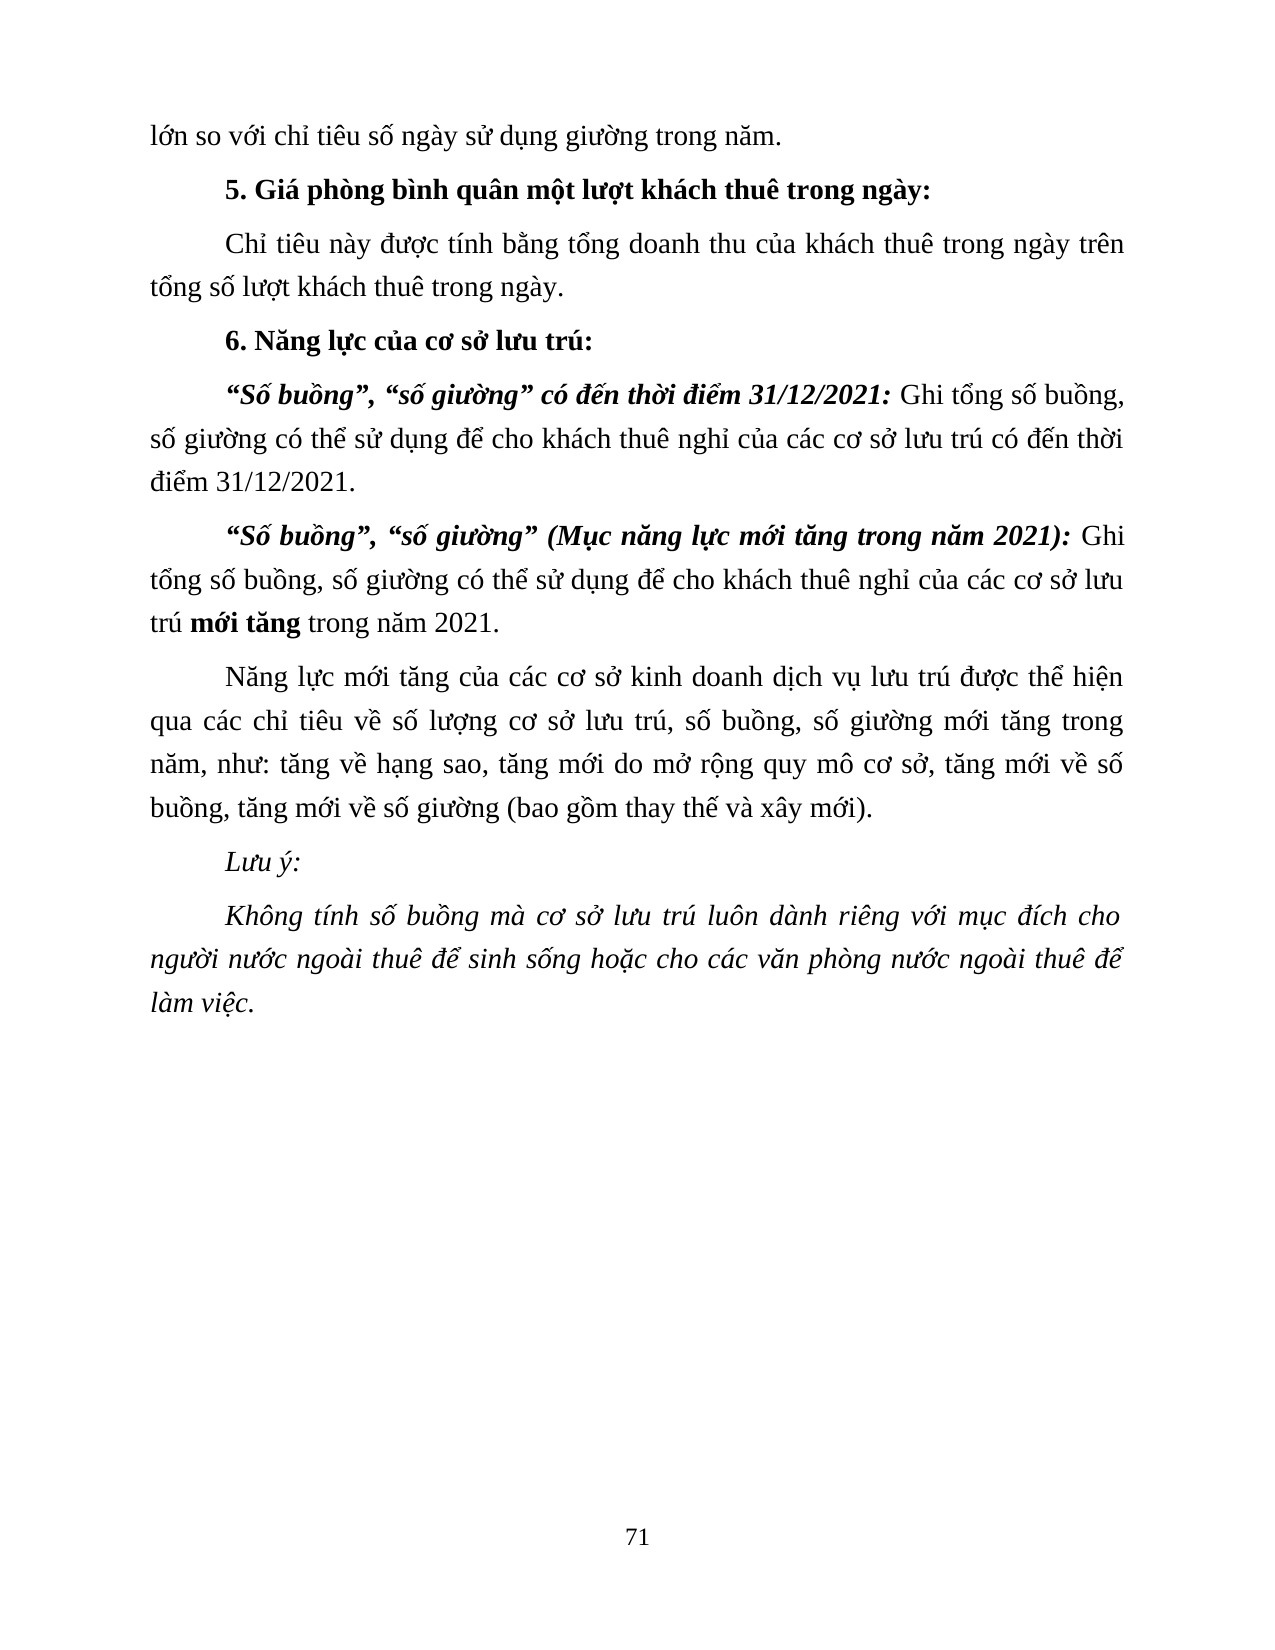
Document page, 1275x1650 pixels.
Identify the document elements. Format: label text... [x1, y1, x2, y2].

text “Số buồng”, “số giường” có đến thời điểm 31/12/2021: Ghi tổng số buồng, số giường có thể sử dụng để cho khách thuê nghỉ của các cơ sở lưu trú có đến thời điểm 31/12/2021. [150, 377, 1125, 498]
text “Số buồng”, “số giường” (Mục năng lực mới tăng trong năm 2021): Ghi tổng số buồng, số giường có thể sử dụng để cho khách thuê nghỉ của các cơ sở lưu trú mới tăng trong năm 2021. [150, 518, 1125, 639]
text Lưu ý: [150, 844, 1125, 878]
text 6. Năng lực của cơ sở lưu trú: [150, 323, 1125, 357]
text Chỉ tiêu này được tính bằng tổng doanh thu của khách thuê trong ngày trên tổng số lượt khách thuê trong ngày. [150, 226, 1125, 303]
text Năng lực mới tăng của các cơ sở kinh doanh dịch vụ lưu trú được thể hiện qua các chỉ tiêu về số lượng cơ sở lưu trú, số buồng, số giường mới tăng trong năm, như: tăng về hạng sao, tăng mới do mở rộng quy mô cơ sở, tăng mới về số buồng, tăng mới về số giường (bao gồm thay thế và xây mới). [150, 659, 1125, 824]
text Không tính số buồng mà cơ sở lưu trú luôn dành riêng với mục đích cho người nước ngoài thuê để sinh sống hoặc cho các văn phòng nước ngoài thuê để làm việc. [150, 898, 1125, 1019]
text 5. Giá phòng bình quân một lượt khách thuê trong ngày: [150, 172, 1125, 206]
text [150, 118, 1125, 152]
